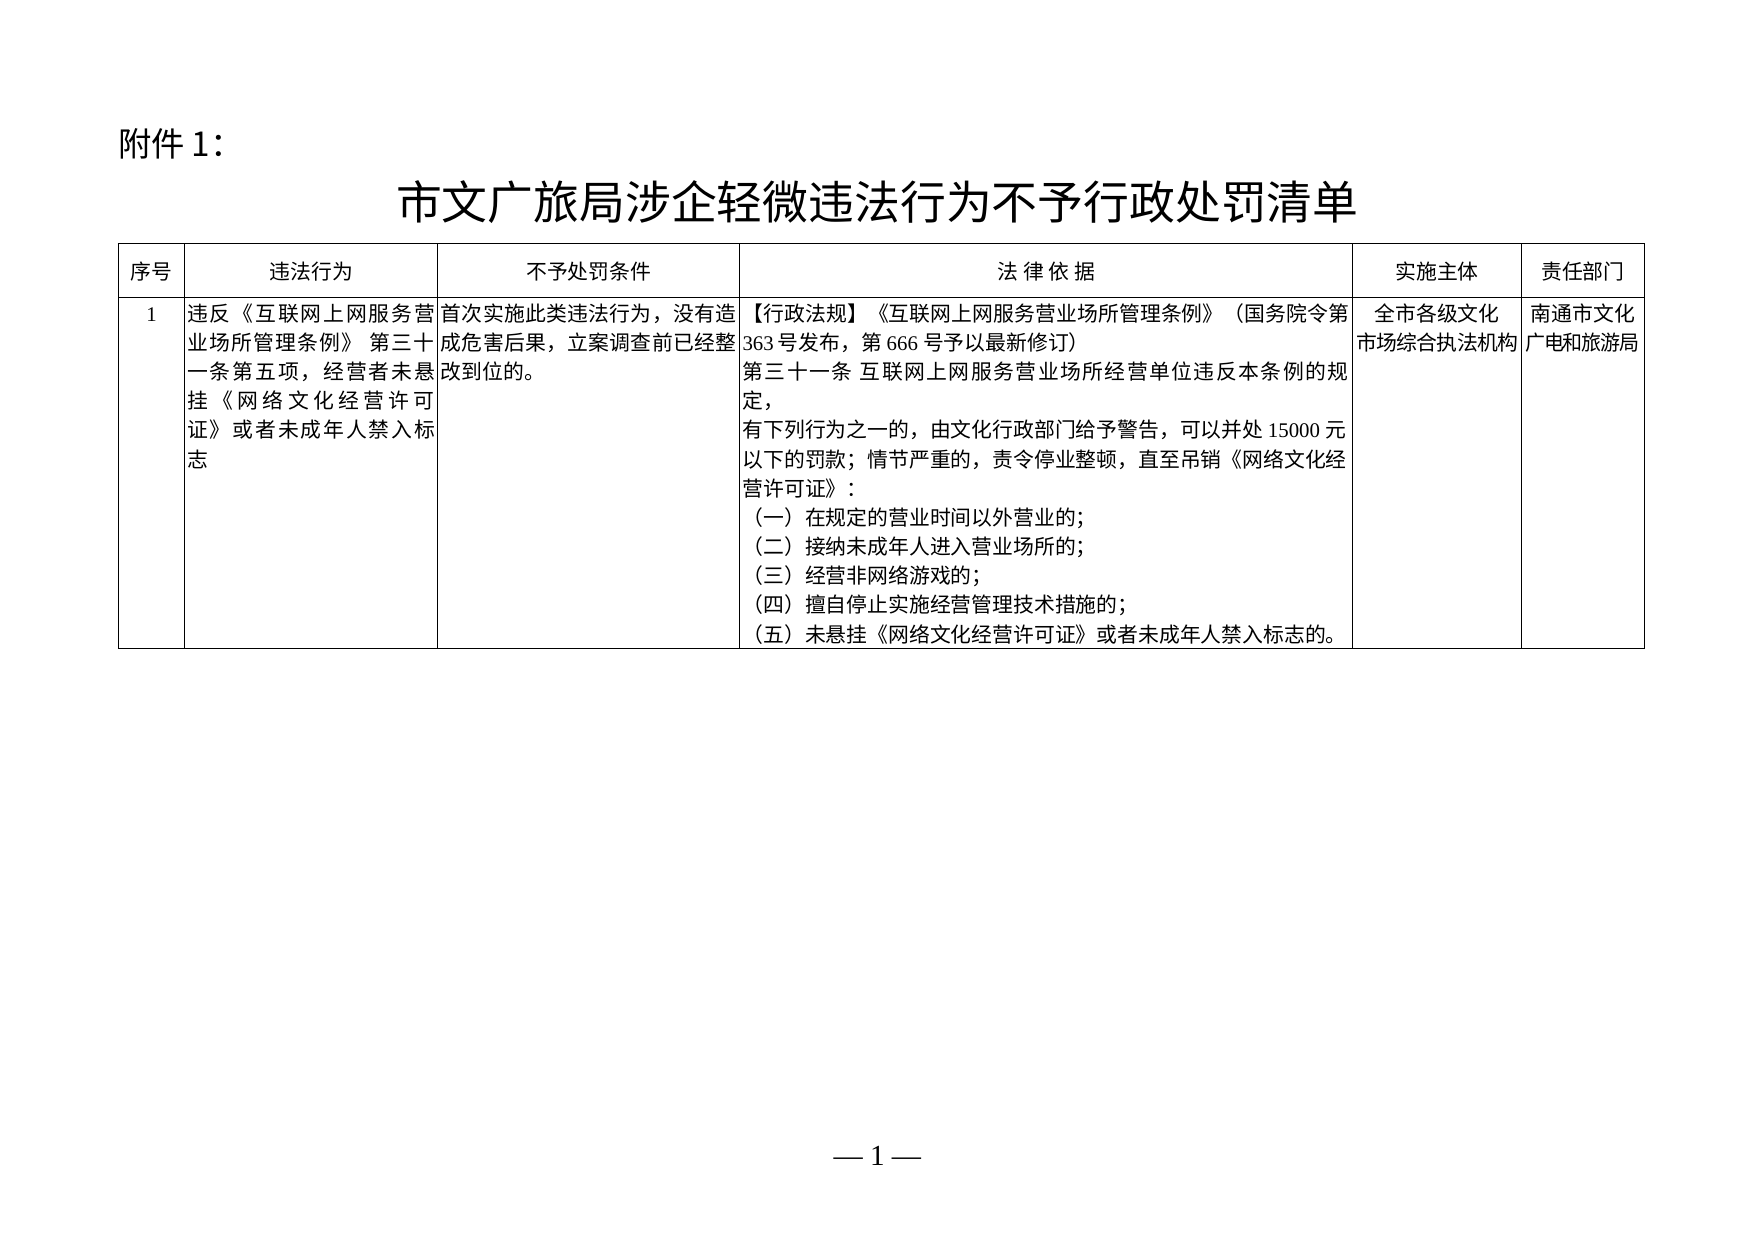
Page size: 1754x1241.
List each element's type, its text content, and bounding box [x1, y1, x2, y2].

table_cell 南通市文化广电和旅游局 [1522, 298, 1644, 648]
table_cell 违反《互联网上网服务营业场所管理条例》 第三十一条第五项，经营者未悬挂《网络文化经营许可证》或者未成年人禁入标志 [185, 298, 437, 648]
table_cell 1 [119, 298, 184, 648]
table_header 不予处罚条件 [438, 244, 739, 297]
table_header 违法行为 [185, 244, 437, 297]
table_header 责任部门 [1522, 244, 1644, 297]
text 附件1： [118, 118, 1636, 166]
table_cell 【行政法规】《互联网上网服务营业场所管理条例》（国务院令第 363号发布，第 666 号予以最新修订） 第三十一条 互联网上网服务营业场所经营单位违反本条例的规定， 有下列行为之一的，由文化行政部门给予警告，可以并处 15000 元 以下的罚款；情节严重的，责令停业整顿，直至吊销《网络文化经 营许可证》： （一）在规定的营业时间以外营业的； （二）接纳未成年人进入营业场所的； （三）经营非网络游戏的； （四）擅自停止实施经营管理技术措施的； （五）未悬挂《网络文化经营许可证》或者未成年人禁入标志的。 [740, 298, 1352, 648]
table_header 实施主体 [1353, 244, 1521, 297]
table_cell 首次实施此类违法行为，没有造成危害后果，立案调查前已经整改到位的。 [438, 298, 739, 648]
table_header 序号 [119, 244, 184, 297]
table_header 法 律 依 据 [740, 244, 1352, 297]
text 市文广旅局涉企轻微违法行为不予行政处罚清单 [118, 166, 1636, 233]
table_cell 全市各级文化 市场综合执法机构 [1353, 298, 1521, 648]
